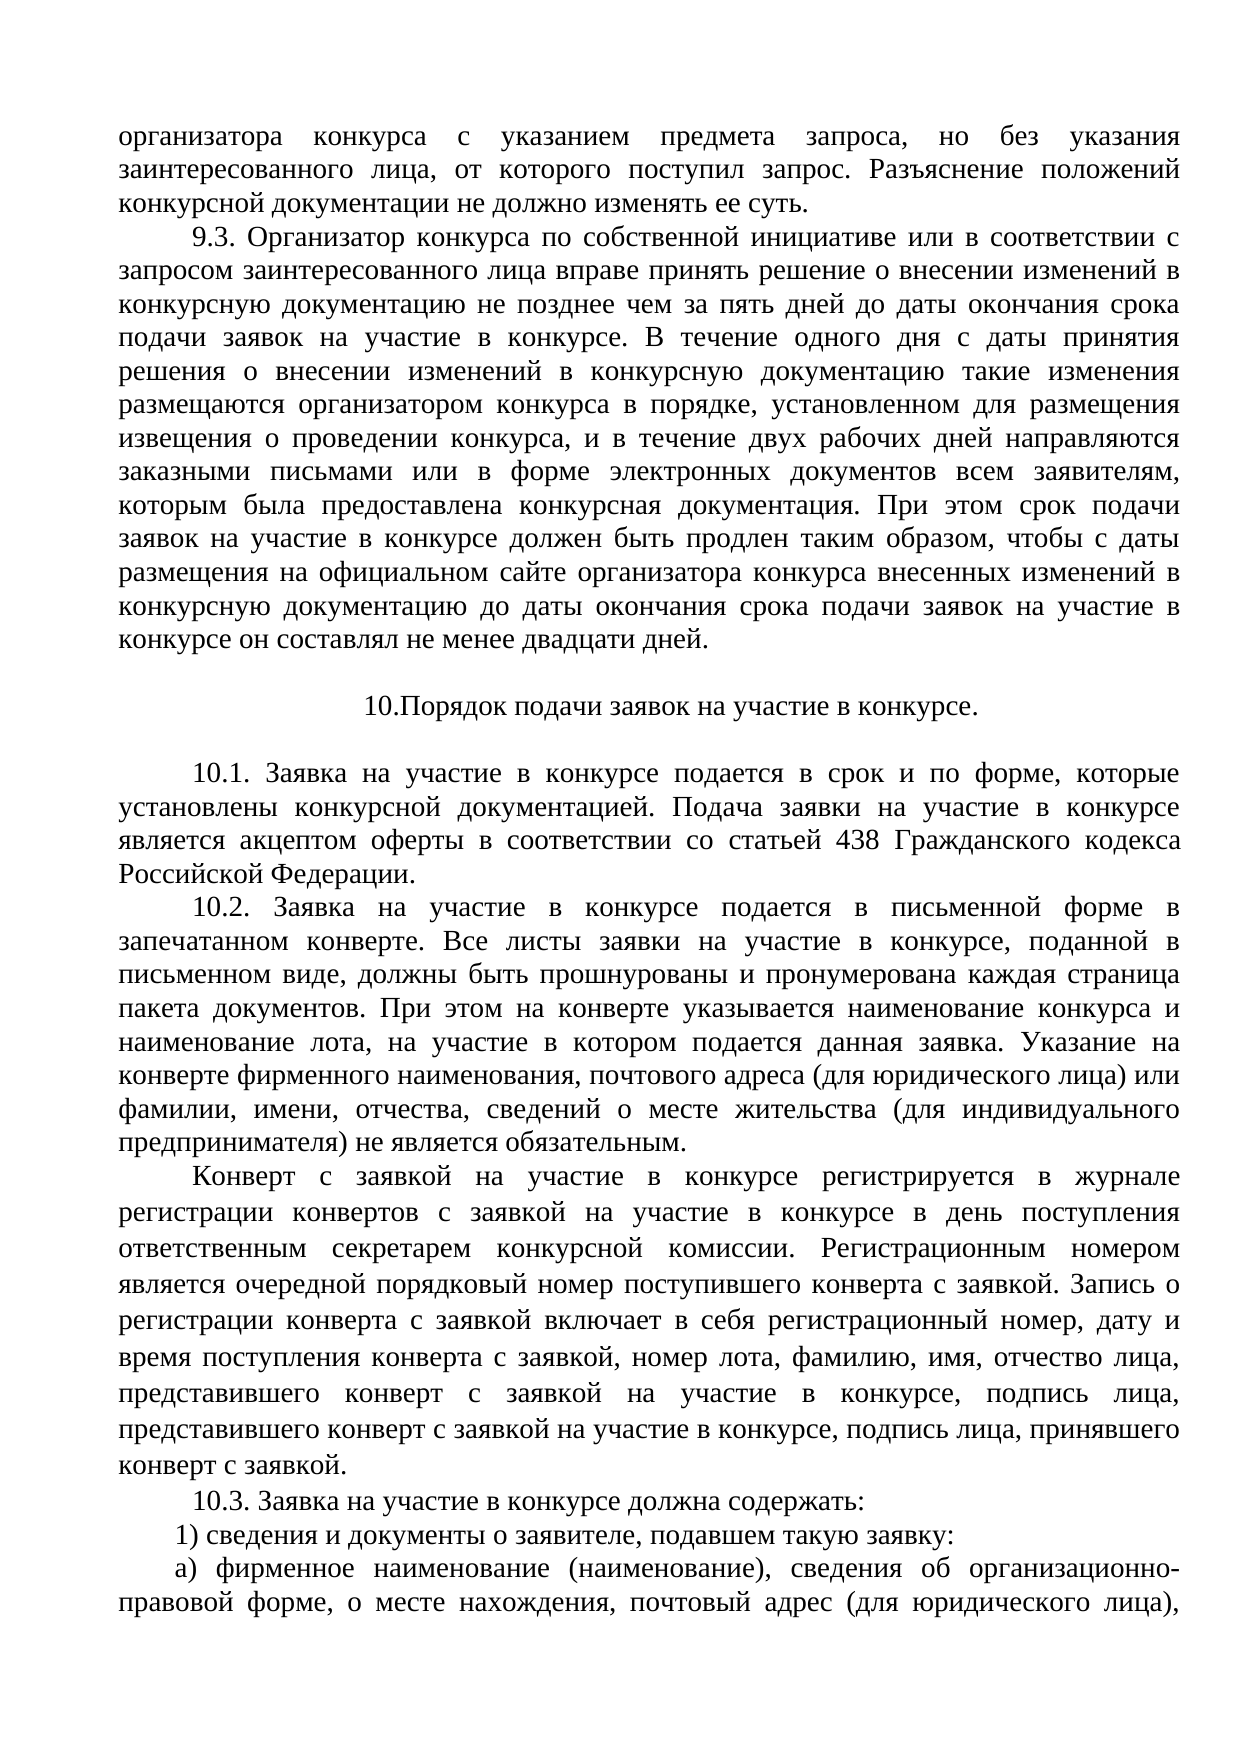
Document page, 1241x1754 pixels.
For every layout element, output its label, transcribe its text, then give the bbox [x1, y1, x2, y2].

text 10.1. Заявка на участие в конкурсе подается в срок и по форме, которые установлены конкурсной документацией. Подача заявки на участие в конкурсе является акцептом оферты в соответствии со статьей 438 Гражданского кодекса Российской Федерации. [118, 755, 1181, 889]
text 1) сведения и документы о заявителе, подавшем такую заявку: [118, 1517, 1181, 1550]
text 10.3. Заявка на участие в конкурсе должна содержать: [118, 1483, 1181, 1517]
text 9.3. Организатор конкурса по собственной инициативе или в соответствии с запросом заинтересованного лица вправе принять решение о внесении изменений в конкурсную документацию не позднее чем за пять дней до даты окончания срока подачи заявок на участие в конкурсе. В течение одного дня с даты принятия решения о внесении изменений в конкурсную документацию такие изменения размещаются организатором конкурса в порядке, установленном для размещения извещения о проведении конкурса, и в течение двух рабочих дней направляются заказными письмами или в форме электронных документов всем заявителям, которым была предоставлена конкурсная документация. При этом срок подачи заявок на участие в конкурсе должен быть продлен таким образом, чтобы с даты размещения на официальном сайте организатора конкурса внесенных изменений в конкурсную документацию до даты окончания срока подачи заявок на участие в конкурсе он составлял не менее двадцати дней. [118, 219, 1181, 655]
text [118, 1550, 1181, 1617]
text Конверт с заявкой на участие в конкурсе регистрируется в журнале регистрации конвертов с заявкой на участие в конкурсе в день поступления ответственным секретарем конкурсной комиссии. Регистрационным номером является очередной порядковый номер поступившего конверта с заявкой. Запись о регистрации конверта с заявкой включает в себя регистрационный номер, дату и время поступления конверта с заявкой, номер лота, фамилию, имя, отчество лица, представившего конверт с заявкой на участие в конкурсе, подпись лица, представившего конверт с заявкой на участие в конкурсе, подпись лица, принявшего конверт с заявкой. [118, 1158, 1181, 1481]
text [118, 118, 1181, 219]
text 10.2. Заявка на участие в конкурсе подается в письменной форме в запечатанном конверте. Все листы заявки на участие в конкурсе, поданной в письменном виде, должны быть прошнурованы и пронумерована каждая страница пакета документов. При этом на конверте указывается наименование конкурса и наименование лота, на участие в котором подается данная заявка. Указание на конверте фирменного наименования, почтового адреса (для юридического лица) или фамилии, имени, отчества, сведений о месте жительства (для индивидуального предпринимателя) не является обязательным. [118, 889, 1181, 1158]
list 10.Порядок подачи заявок на участие в конкурсе. [165, 688, 1177, 722]
